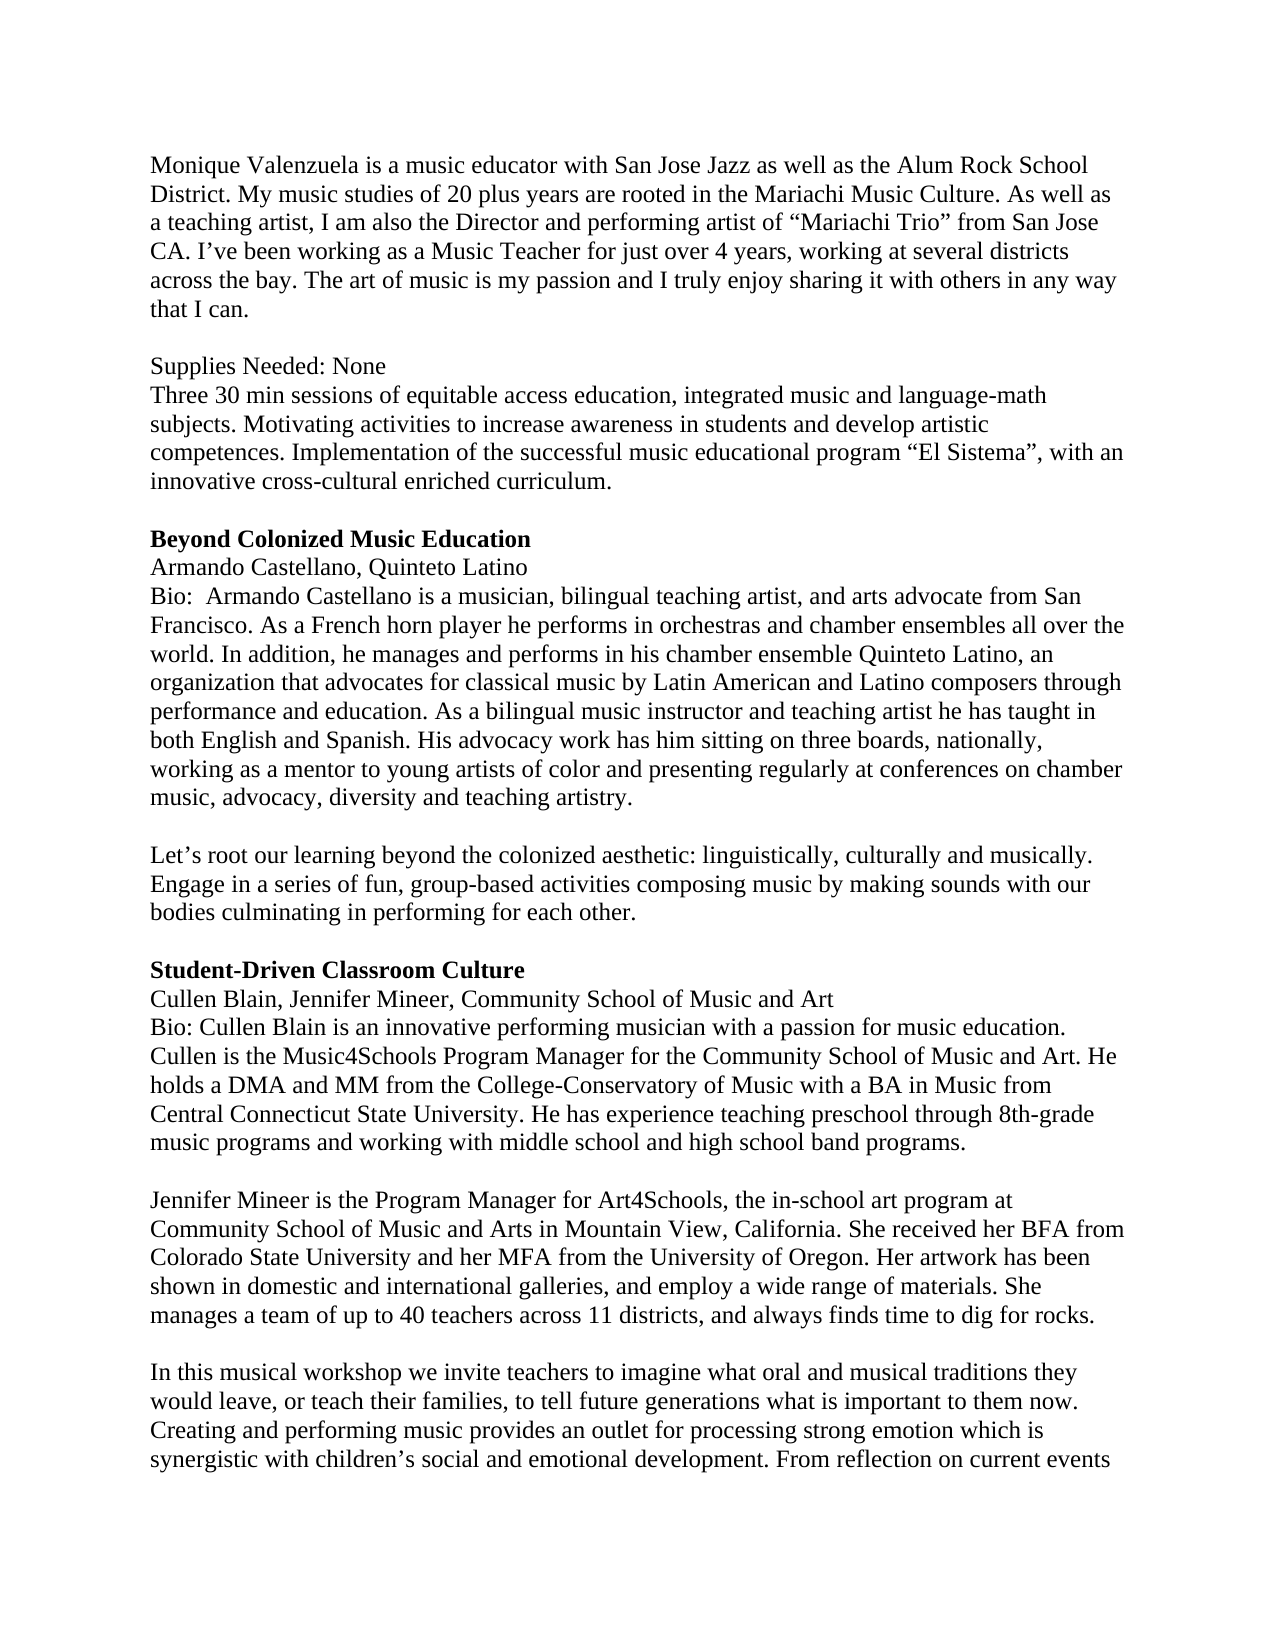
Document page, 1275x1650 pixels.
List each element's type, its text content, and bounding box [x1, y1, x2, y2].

text Let’s root our learning beyond the colonized aesthetic: linguistically, culturally and musically. Engage in a series of fun, group-based activities composing music by making sounds with our bodies culminating in performing for each other. [150, 840, 1125, 926]
text Cullen Blain, Jennifer Mineer, Community School of Music and Art [150, 984, 1125, 1012]
text Armando Castellano, Quinteto Latino [150, 552, 1125, 581]
text Jennifer Mineer is the Program Manager for Art4Schools, the in-school art program at Community School of Music and Arts in Mountain View, California. She received her BFA from Colorado State University and her MFA from the University of Oregon. Her artwork has been shown in domestic and international galleries, and employ a wide range of materials. She manages a team of up to 40 teachers across 11 districts, and always finds time to dig for rocks. [150, 1185, 1125, 1329]
text Beyond Colonized Music Education [150, 524, 1125, 552]
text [150, 1357, 1125, 1472]
text Bio: Armando Castellano is a musician, bilingual teaching artist, and arts advocate from San Francisco. As a French horn player he performs in orchestras and chamber ensembles all over the world. In addition, he manages and performs in his chamber ensemble Quinteto Latino, an organization that advocates for classical music by Latin American and Latino composers through performance and education. As a bilingual music instructor and teaching artist he has taught in both English and Spanish. His advocacy work has him sitting on three boards, nationally, working as a mentor to young artists of color and presenting regularly at conferences on chamber music, advocacy, diversity and teaching artistry. [150, 581, 1125, 811]
text Student-Driven Classroom Culture [150, 955, 1125, 984]
text Monique Valenzuela is a music educator with San Jose Jazz as well as the Alum Rock School District. My music studies of 20 plus years are rooted in the Mariachi Music Culture. As well as a teaching artist, I am also the Director and performing artist of “Mariachi Trio” from San Jose CA. I’ve been working as a Music Teacher for just over 4 years, working at several districts across the bay. The art of music is my passion and I truly enjoy sharing it with others in any way that I can. Supplies Needed: None Three 30 min sessions of equitable access education, integrated music and language-math subjects. Motivating activities to increase awareness in students and develop artistic competences. Implementation of the successful music educational program “El Sistema”, with an innovative cross-cultural enriched curriculum. [150, 150, 1125, 495]
text Bio: Cullen Blain is an innovative performing musician with a passion for music education. Cullen is the Music4Schools Program Manager for the Community School of Music and Art. He holds a DMA and MM from the College-Conservatory of Music with a BA in Music from Central Connecticut State University. He has experience teaching preschool through 8th-grade music programs and working with middle school and high school band programs. [150, 1012, 1125, 1156]
